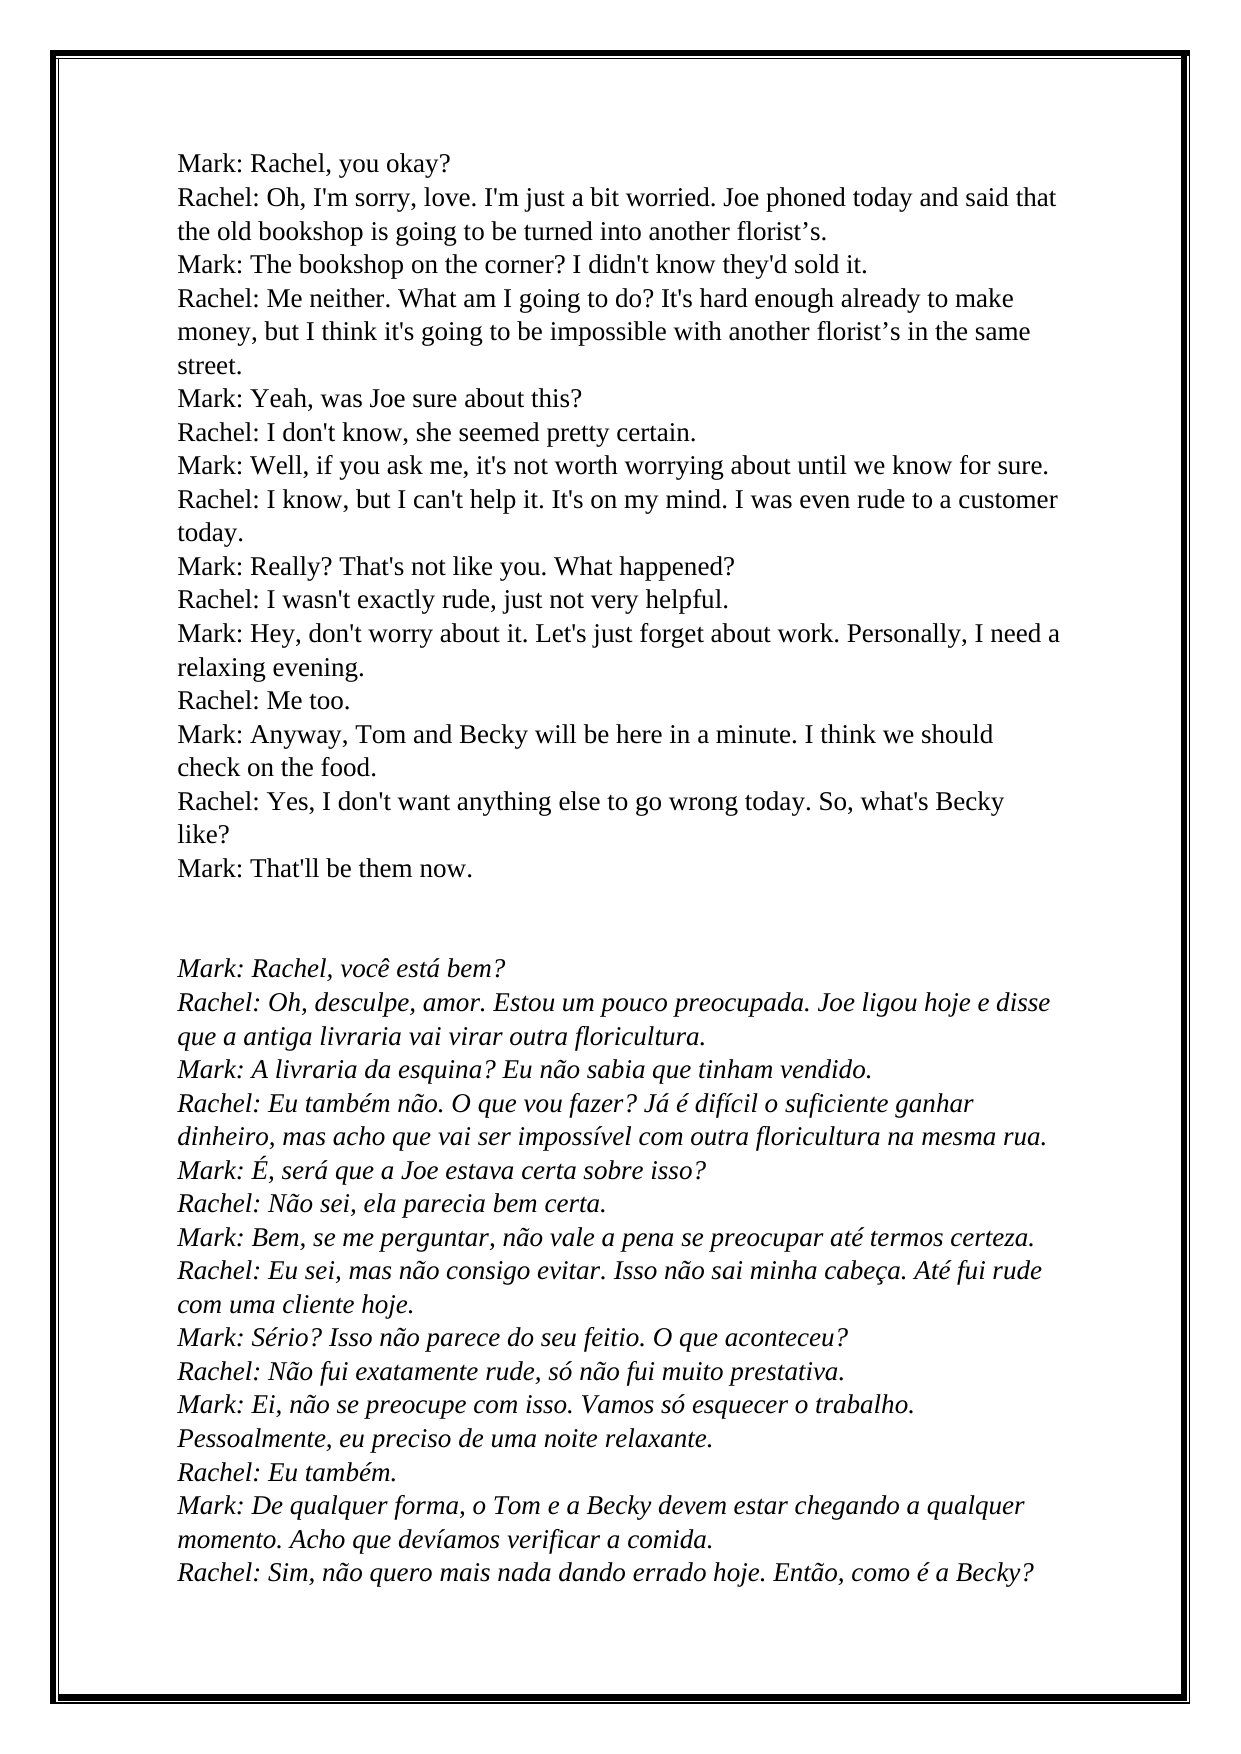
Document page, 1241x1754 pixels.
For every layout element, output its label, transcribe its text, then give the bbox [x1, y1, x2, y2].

text Rachel: Eu também. [177, 1456, 1063, 1487]
text Rachel: Eu sei, mas não consigo evitar. Isso não sai minha cabeça. Até fui rude com uma cliente hoje. [177, 1254, 1063, 1319]
text Rachel: I know, but I can't help it. It's on my mind. I was even rude to a customer today. [177, 483, 1063, 548]
text Mark: Ei, não se preocupe com isso. Vamos só esquecer o trabalho. Pessoalmente, eu preciso de uma noite relaxante. [177, 1388, 1063, 1453]
text Rachel: Não fui exatamente rude, só não fui muito prestativa. [177, 1355, 1063, 1386]
text Mark: Bem, se me perguntar, não vale a pena se preocupar até termos certeza. [177, 1221, 1063, 1252]
text Mark: Rachel, you okay? [177, 147, 1063, 179]
text Rachel: Não sei, ela parecia bem certa. [177, 1187, 1063, 1218]
text Mark: De qualquer forma, o Tom e a Becky devem estar chegando a qualquer momento. Acho que devíamos verificar a comida. [177, 1489, 1063, 1554]
text Rachel: Me neither. What am I going to do? It's hard enough already to make money, but I think it's going to be impossible with another florist’s in the same street. [177, 282, 1063, 380]
text Rachel: Eu também não. O que vou fazer? Já é difícil o suficiente ganhar dinheiro, mas acho que vai ser impossível com outra floricultura na mesma rua. [177, 1087, 1063, 1151]
text Mark: É, será que a Joe estava certa sobre isso? [177, 1154, 1063, 1185]
text Mark: Well, if you ask me, it's not worth worrying about until we know for sure. [177, 449, 1063, 481]
text Rachel: Sim, não quero mais nada dando errado hoje. Então, como é a Becky? [177, 1556, 1063, 1587]
text Mark: Rachel, você está bem? [177, 952, 1063, 984]
text Rachel: Me too. [177, 684, 1063, 715]
text Mark: A livraria da esquina? Eu não sabia que tinham vendido. [177, 1053, 1063, 1084]
text Mark: Hey, don't worry about it. Let's just forget about work. Personally, I need a relaxing evening. [177, 617, 1063, 682]
text Mark: The bookshop on the corner? I didn't know they'd sold it. [177, 248, 1063, 279]
text Mark: Really? That's not like you. What happened? [177, 550, 1063, 581]
text Mark: Anyway, Tom and Becky will be here in a minute. I think we should check on the food. [177, 718, 1063, 782]
text Mark: Yeah, was Joe sure about this? [177, 382, 1063, 413]
text Rachel: Oh, I'm sorry, love. I'm just a bit worried. Joe phoned today and said that the old bookshop is going to be turned into another florist’s. [177, 181, 1063, 246]
text Mark: That'll be them now. [177, 852, 1063, 883]
text Rachel: I don't know, she seemed pretty certain. [177, 416, 1063, 447]
text Rachel: Oh, desculpe, amor. Estou um pouco preocupada. Joe ligou hoje e disse que a antiga livraria vai virar outra floricultura. [177, 986, 1063, 1051]
text Rachel: Yes, I don't want anything else to go wrong today. So, what's Becky like? [177, 785, 1063, 849]
text Mark: Sério? Isso não parece do seu feitio. O que aconteceu? [177, 1321, 1063, 1353]
text Rachel: I wasn't exactly rude, just not very helpful. [177, 583, 1063, 615]
